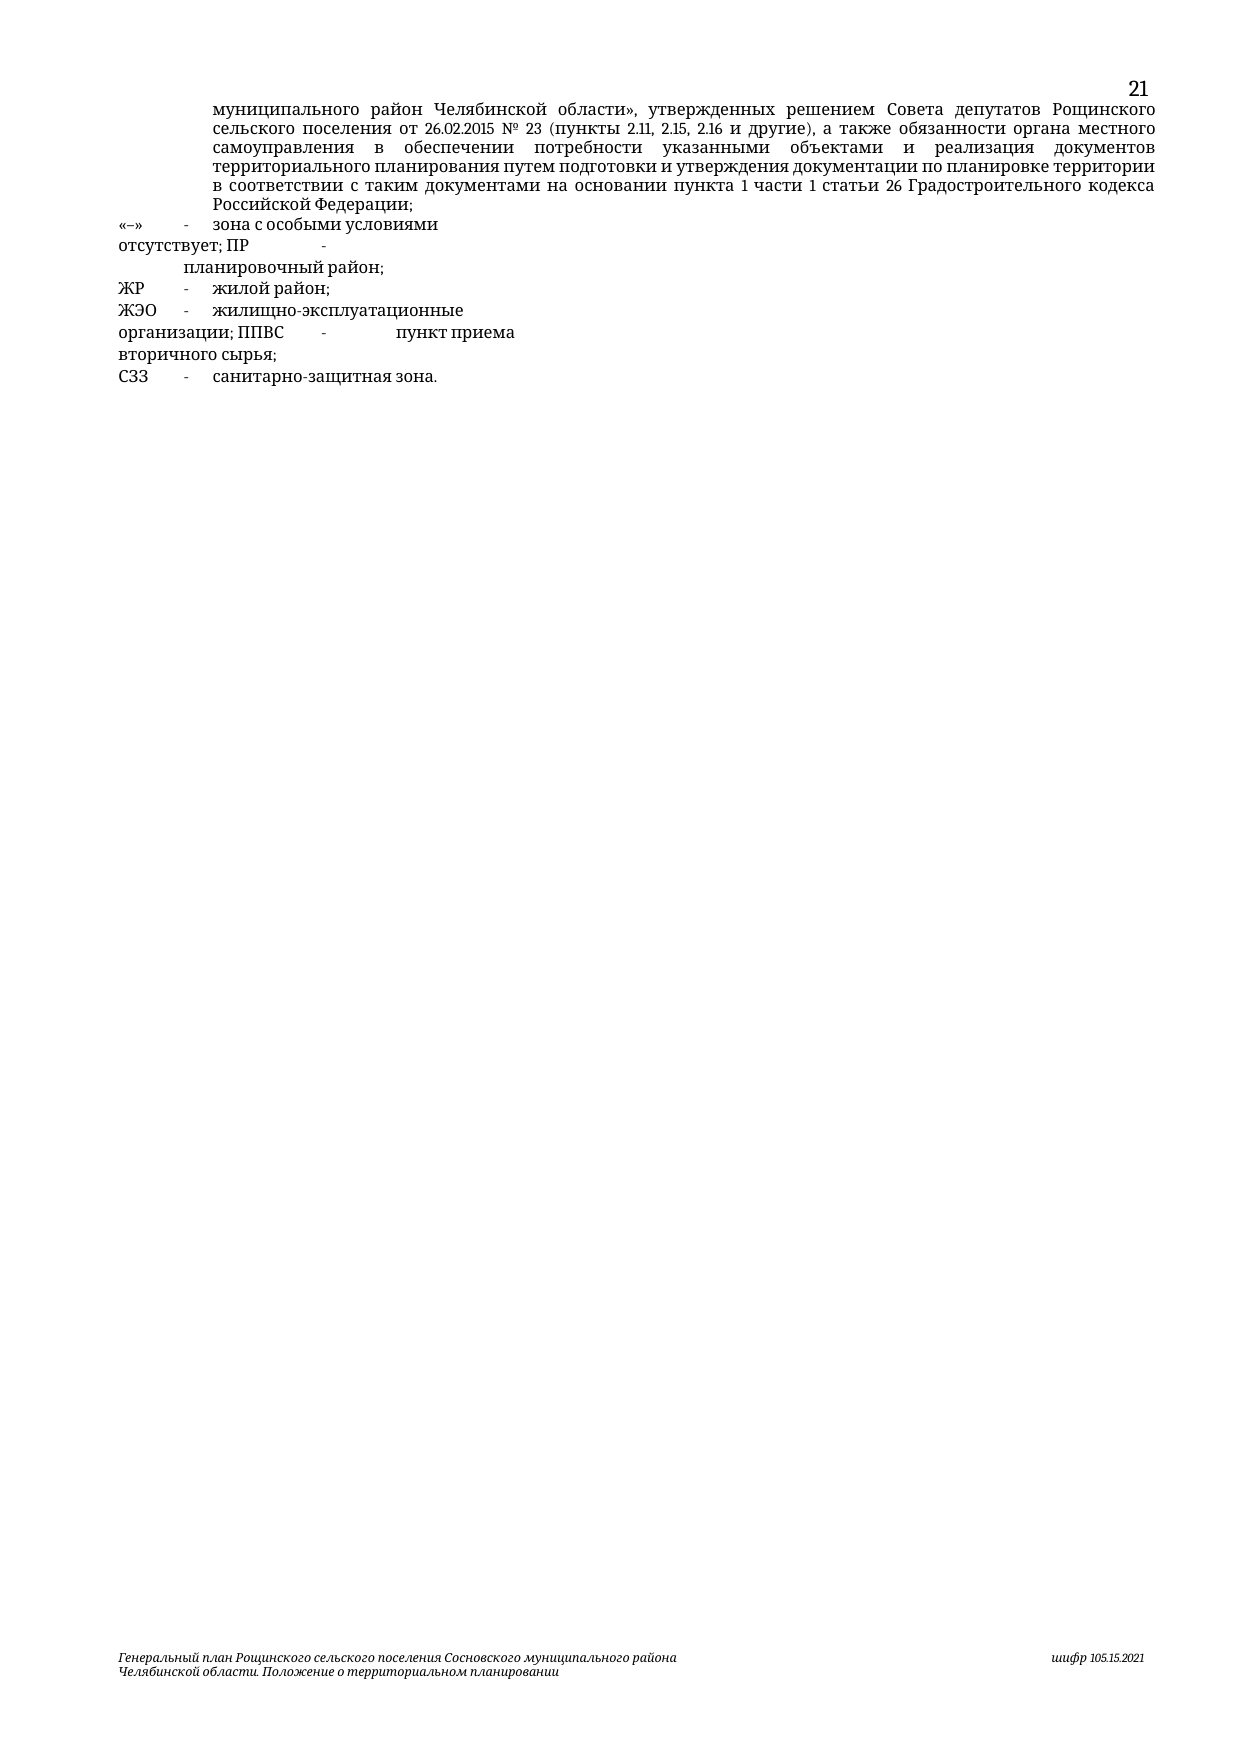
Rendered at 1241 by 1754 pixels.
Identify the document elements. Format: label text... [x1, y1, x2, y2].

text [118, 100, 1156, 215]
text ЖР - жилой район; [118, 280, 1176, 299]
text ЖЭО - жилищно-эксплуатационные организации; ППВС - пункт приема вторичного сырья; [118, 302, 542, 365]
text СЗЗ - санитарно-защитная зона. [118, 368, 1176, 387]
text «–» - зона с особыми условиями отсутствует; ПР - планировочный район; [118, 215, 515, 277]
